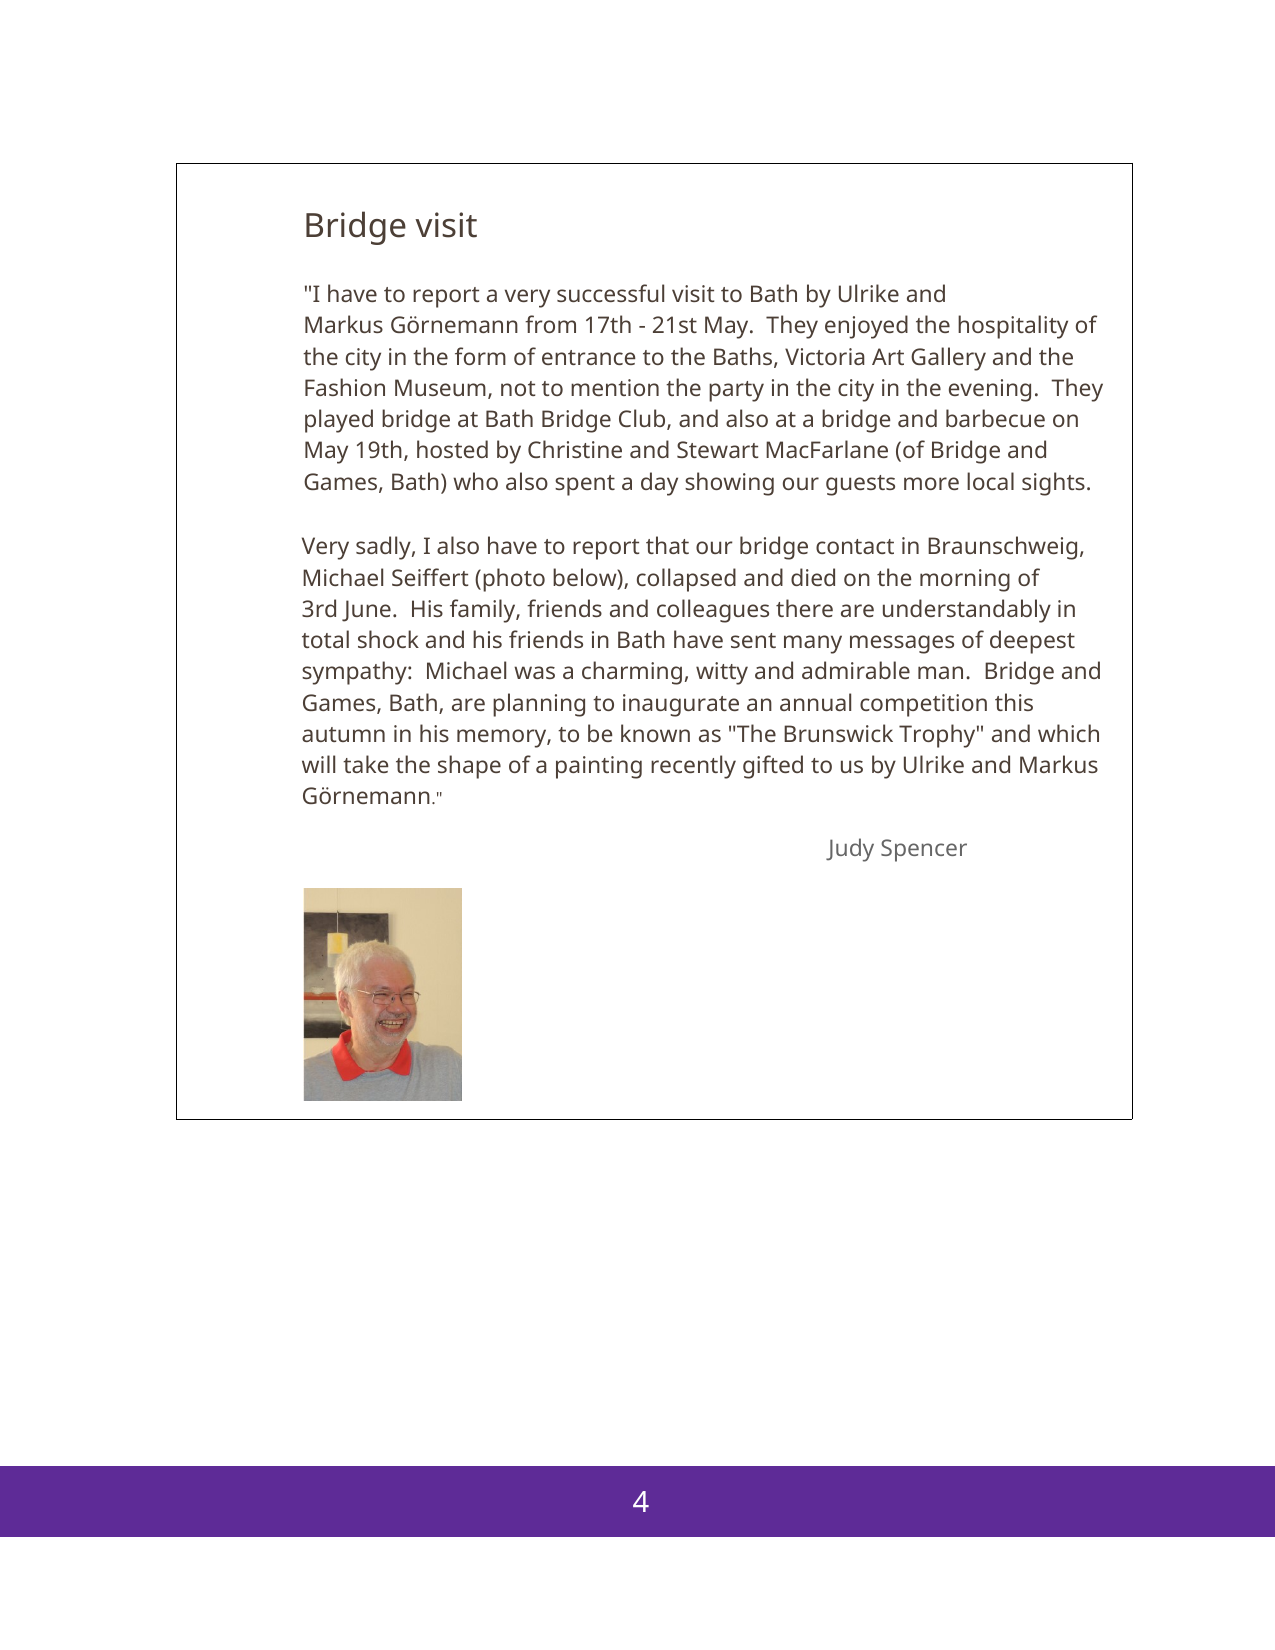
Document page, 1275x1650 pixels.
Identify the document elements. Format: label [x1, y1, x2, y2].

picture [303, 888, 462, 1101]
